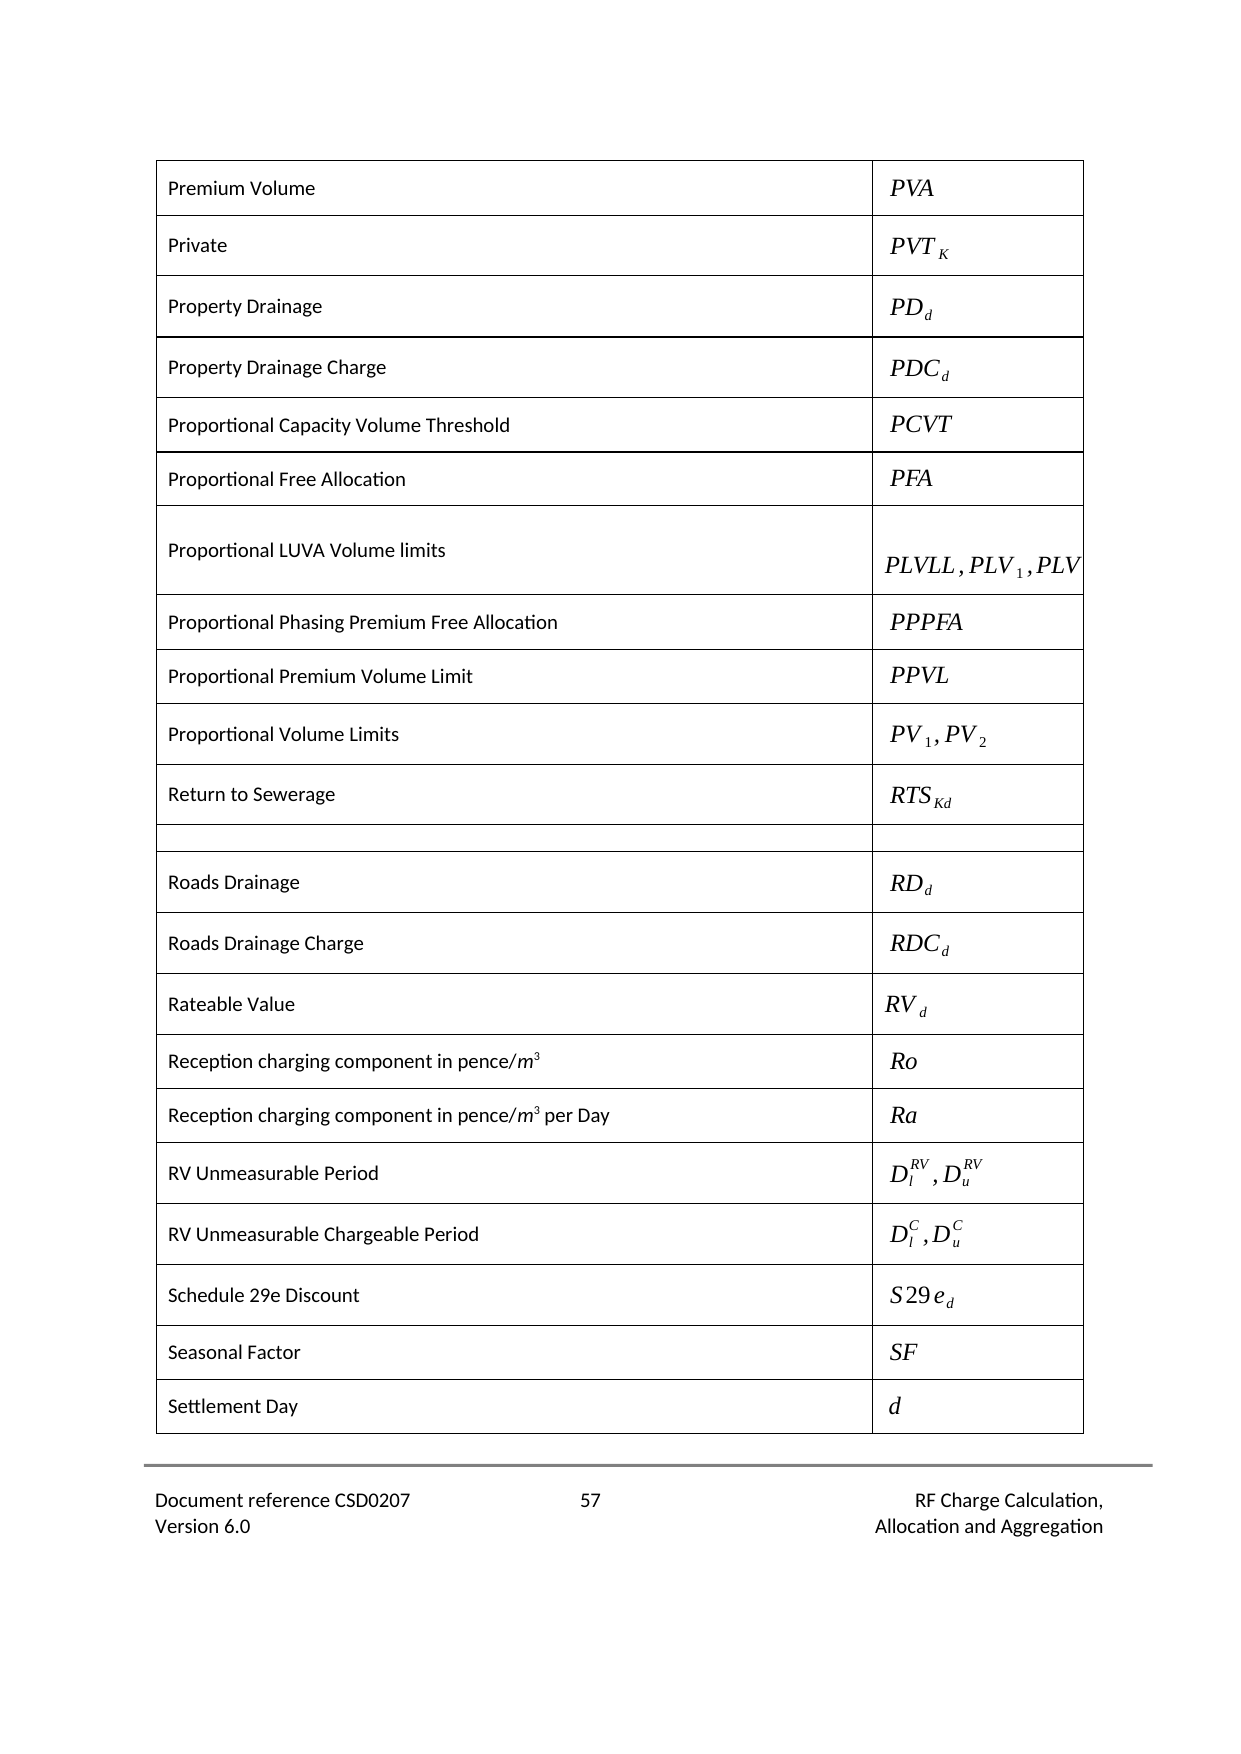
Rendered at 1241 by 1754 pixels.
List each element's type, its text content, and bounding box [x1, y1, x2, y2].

table_cell Proportional Capacity Volume Threshold [157, 398, 872, 451]
table_cell [873, 506, 1083, 594]
table_cell Rateable Value [157, 974, 872, 1034]
table_cell [873, 595, 1083, 648]
table_cell Premium Volume [157, 161, 872, 214]
table_cell [157, 825, 872, 851]
table_cell Reception charging component in pence/m3 per Day [157, 1089, 872, 1142]
table_cell Property Drainage [157, 276, 872, 336]
table_cell [873, 161, 1083, 214]
table_cell Roads Drainage [157, 852, 872, 912]
table_cell RV Unmeasurable Period [157, 1143, 872, 1203]
table_cell [873, 1035, 1083, 1088]
table_cell [873, 913, 1083, 973]
table_cell [873, 825, 1083, 851]
table_cell Roads Drainage Charge [157, 913, 872, 973]
table_cell Proportional Premium Volume Limit [157, 650, 872, 702]
table_cell [873, 1204, 1083, 1264]
table_cell Proportional Volume Limits [157, 704, 872, 763]
table_cell [873, 852, 1083, 912]
table_cell Reception charging component in pence/m3 [157, 1035, 872, 1088]
table_cell [873, 1143, 1083, 1203]
table_cell [873, 216, 1083, 275]
table_cell Private [157, 216, 872, 275]
table_cell Settlement Day [157, 1380, 872, 1433]
table_cell [873, 650, 1083, 702]
table_cell Property Drainage Charge [157, 338, 872, 397]
table_cell Return to Sewerage [157, 765, 872, 824]
table_cell [873, 974, 1083, 1034]
table_cell RV Unmeasurable Chargeable Period [157, 1204, 872, 1264]
table_cell [873, 398, 1083, 451]
table_cell [873, 765, 1083, 824]
table_cell Seasonal Factor [157, 1326, 872, 1379]
table_cell [873, 276, 1083, 336]
table_cell Proportional Free Allocation [157, 453, 872, 505]
table_cell [873, 1380, 1083, 1433]
table_cell [873, 1265, 1083, 1325]
table_cell [873, 338, 1083, 397]
table_cell Proportional LUVA Volume limits [157, 506, 872, 594]
table_cell [873, 1326, 1083, 1379]
table_cell [873, 1089, 1083, 1142]
table_cell [873, 704, 1083, 763]
table_cell Schedule 29e Discount [157, 1265, 872, 1325]
table_cell [873, 453, 1083, 505]
table_cell Proportional Phasing Premium Free Allocation [157, 595, 872, 648]
